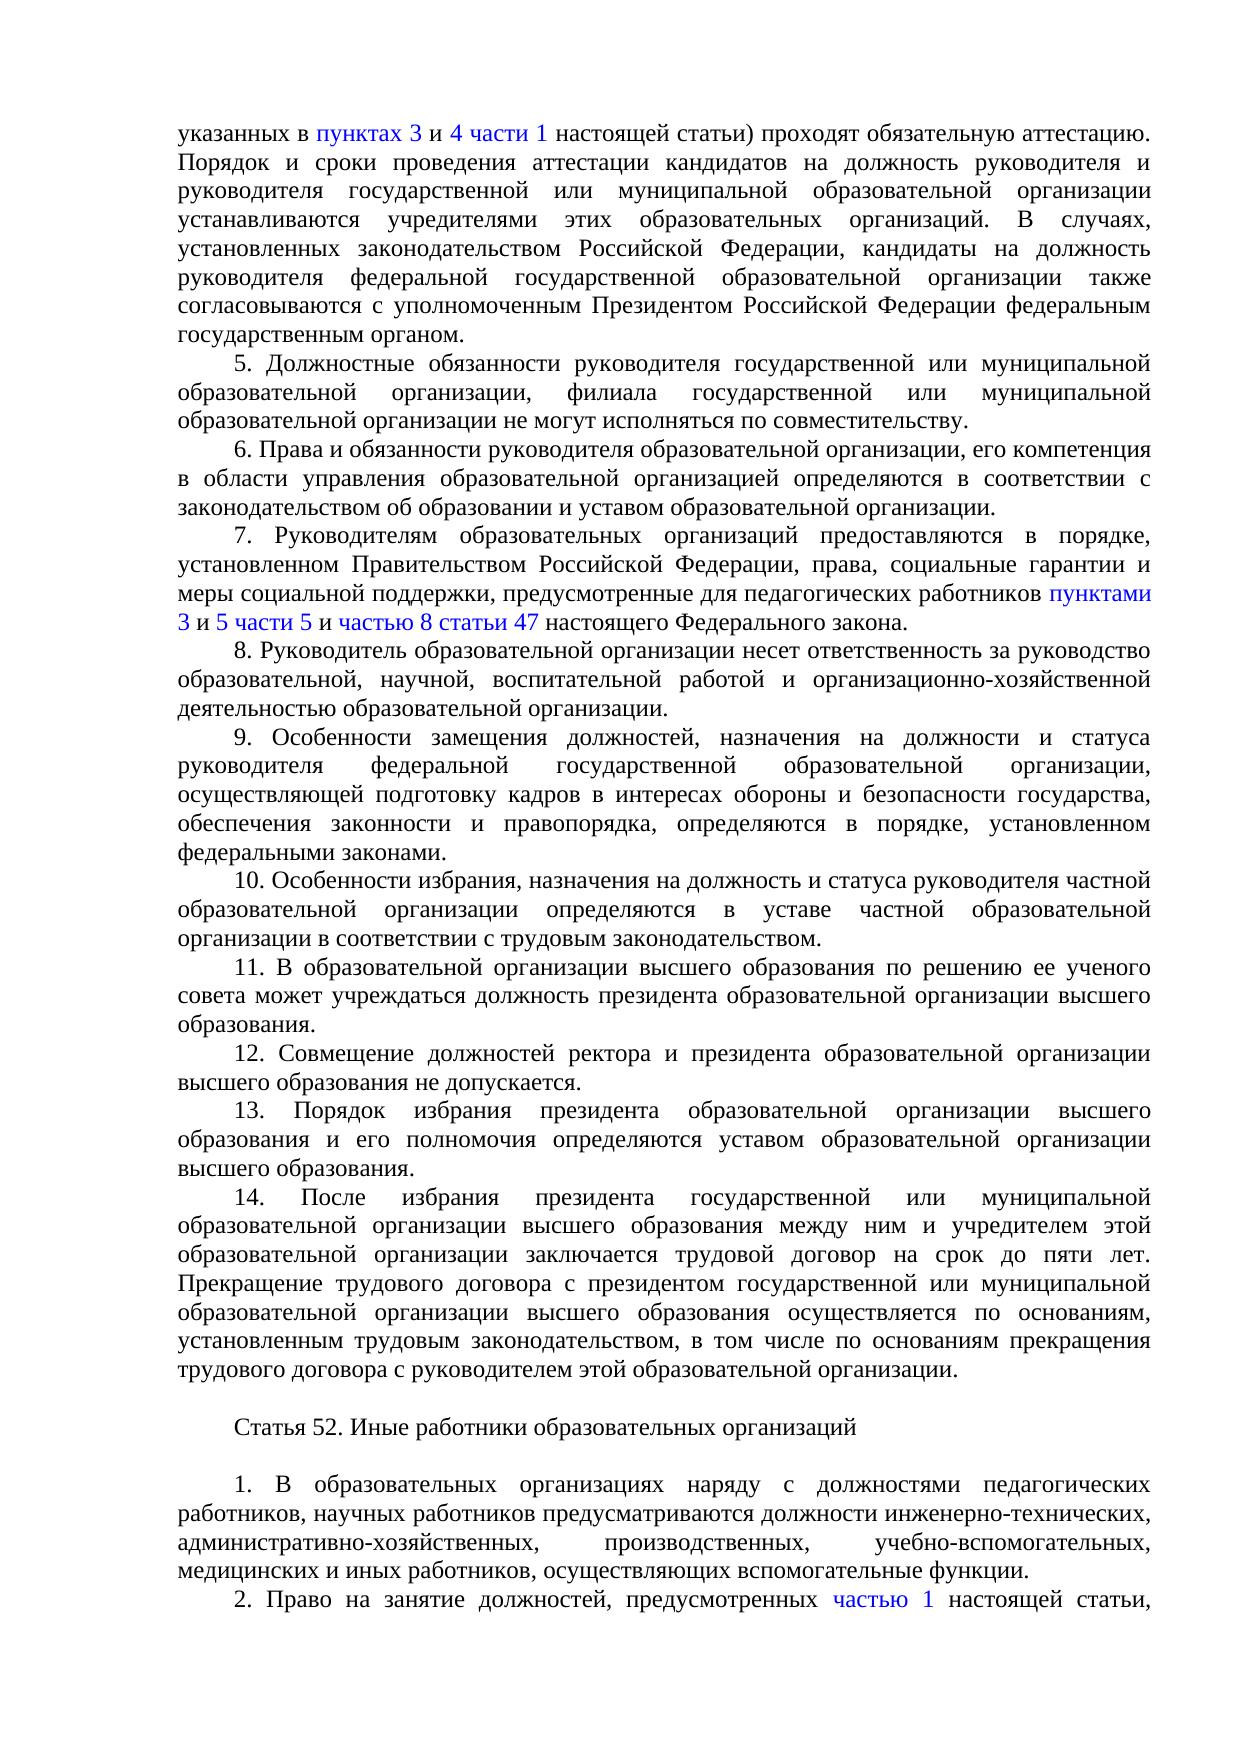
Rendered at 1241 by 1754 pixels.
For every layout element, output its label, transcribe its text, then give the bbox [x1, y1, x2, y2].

text 5. Должностные обязанности руководителя государственной или муниципальной образовательной организации, филиала государственной или муниципальной образовательной организации не могут исполняться по совместительству. [177, 348, 1152, 434]
text 6. Права и обязанности руководителя образовательной организации, его компетенция в области управления образовательной организацией определяются в соответствии с законодательством об образовании и уставом образовательной организации. [177, 434, 1152, 521]
text 1. В образовательных организациях наряду с должностями педагогических работников, научных работников предусматриваются должности инженерно-технических, административно-хозяйственных, производственных, учебно-вспомогательных, медицинских и иных работников, осуществляющих вспомогательные функции. [177, 1469, 1152, 1584]
text 14. После избрания президента государственной или муниципальной образовательной организации высшего образования между ним и учредителем этой образовательной организации заключается трудовой договор на срок до пяти лет. Прекращение трудового договора с президентом государственной или муниципальной образовательной организации высшего образования осуществляется по основаниям, установленным трудовым законодательством, в том числе по основаниям прекращения трудового договора с руководителем этой образовательной организации. [177, 1182, 1152, 1383]
text Статья 52. Иные работники образовательных организаций [177, 1412, 1152, 1441]
text 7. Руководителям образовательных организаций предоставляются в порядке, установленном Правительством Российской Федерации, права, социальные гарантии и меры социальной поддержки, предусмотренные для педагогических работников пунктами 3 и 5 части 5 и частью 8 статьи 47 настоящего Федерального закона. [177, 521, 1152, 636]
text 13. Порядок избрания президента образовательной организации высшего образования и его полномочия определяются уставом образовательной организации высшего образования. [177, 1096, 1152, 1182]
text 12. Совмещение должностей ректора и президента образовательной организации высшего образования не допускается. [177, 1038, 1152, 1096]
text 10. Особенности избрания, назначения на должность и статуса руководителя частной образовательной организации определяются в уставе частной образовательной организации в соответствии с трудовым законодательством. [177, 866, 1152, 952]
text 9. Особенности замещения должностей, назначения на должности и статуса руководителя федеральной государственной образовательной организации, осуществляющей подготовку кадров в интересах обороны и безопасности государства, обеспечения законности и правопорядка, определяются в порядке, установленном федеральными законами. [177, 722, 1152, 866]
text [177, 118, 1152, 348]
text 11. В образовательной организации высшего образования по решению ее ученого совета может учреждаться должность президента образовательной организации высшего образования. [177, 952, 1152, 1038]
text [177, 1584, 1152, 1613]
text 8. Руководитель образовательной организации несет ответственность за руководство образовательной, научной, воспитательной работой и организационно-хозяйственной деятельностью образовательной организации. [177, 636, 1152, 722]
